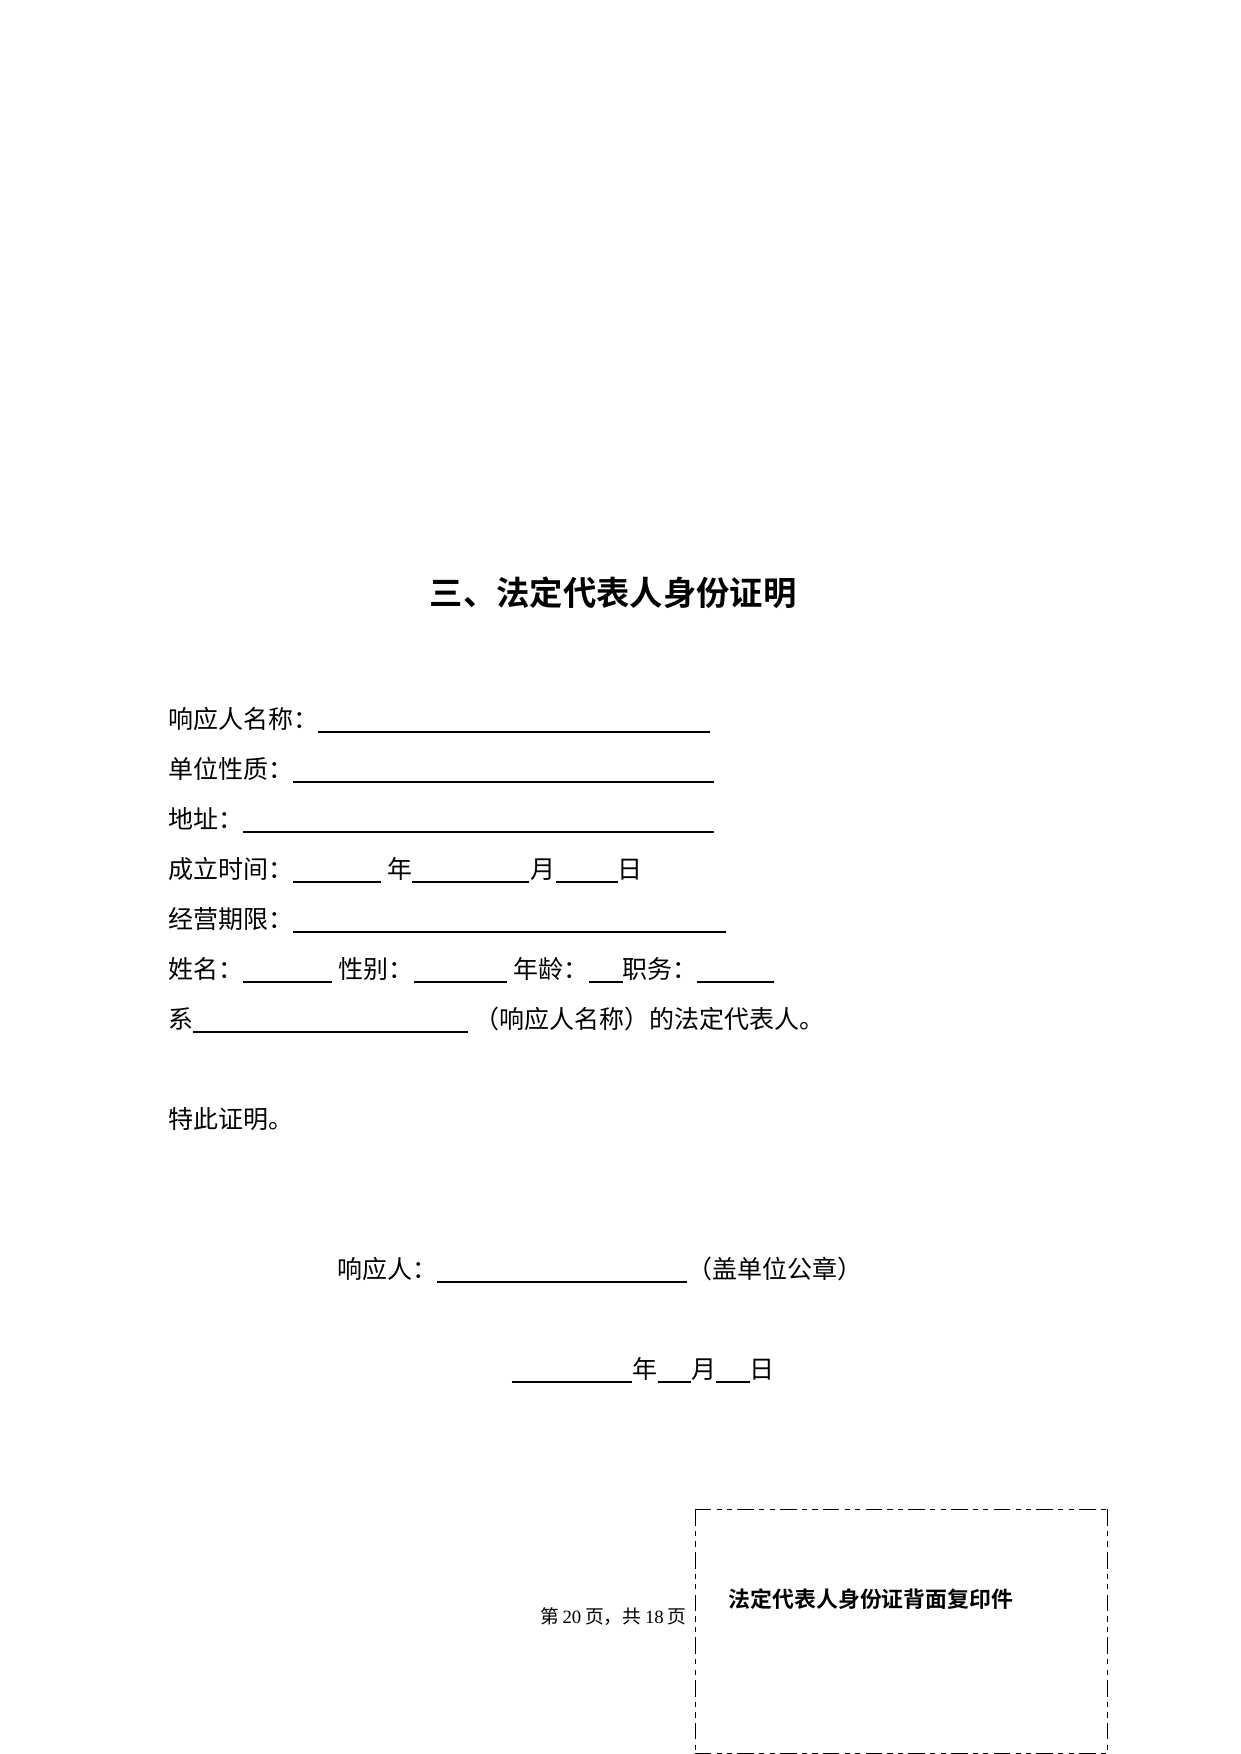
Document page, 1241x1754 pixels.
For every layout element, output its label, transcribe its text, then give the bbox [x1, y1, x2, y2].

text 年 月 日 [118, 1339, 1107, 1389]
text 响应人名称： [118, 689, 1107, 739]
text 地址： [118, 789, 1107, 839]
text 系 （响应人名称）的法定代表人。 [118, 989, 1107, 1039]
table_header 法定代表人身份证背面复印件 [695, 1509, 1108, 1753]
text 特此证明。 [118, 1089, 1107, 1139]
text 成立时间： 年 月 日 [118, 839, 1107, 889]
text 响应人： （盖单位公章） [118, 1239, 1107, 1289]
text 经营期限： [118, 889, 1107, 939]
text 姓名： 性别： 年龄： 职务： [118, 939, 1107, 989]
text 三、法定代表人身份证明 [118, 559, 1107, 624]
text 单位性质： [118, 739, 1107, 789]
